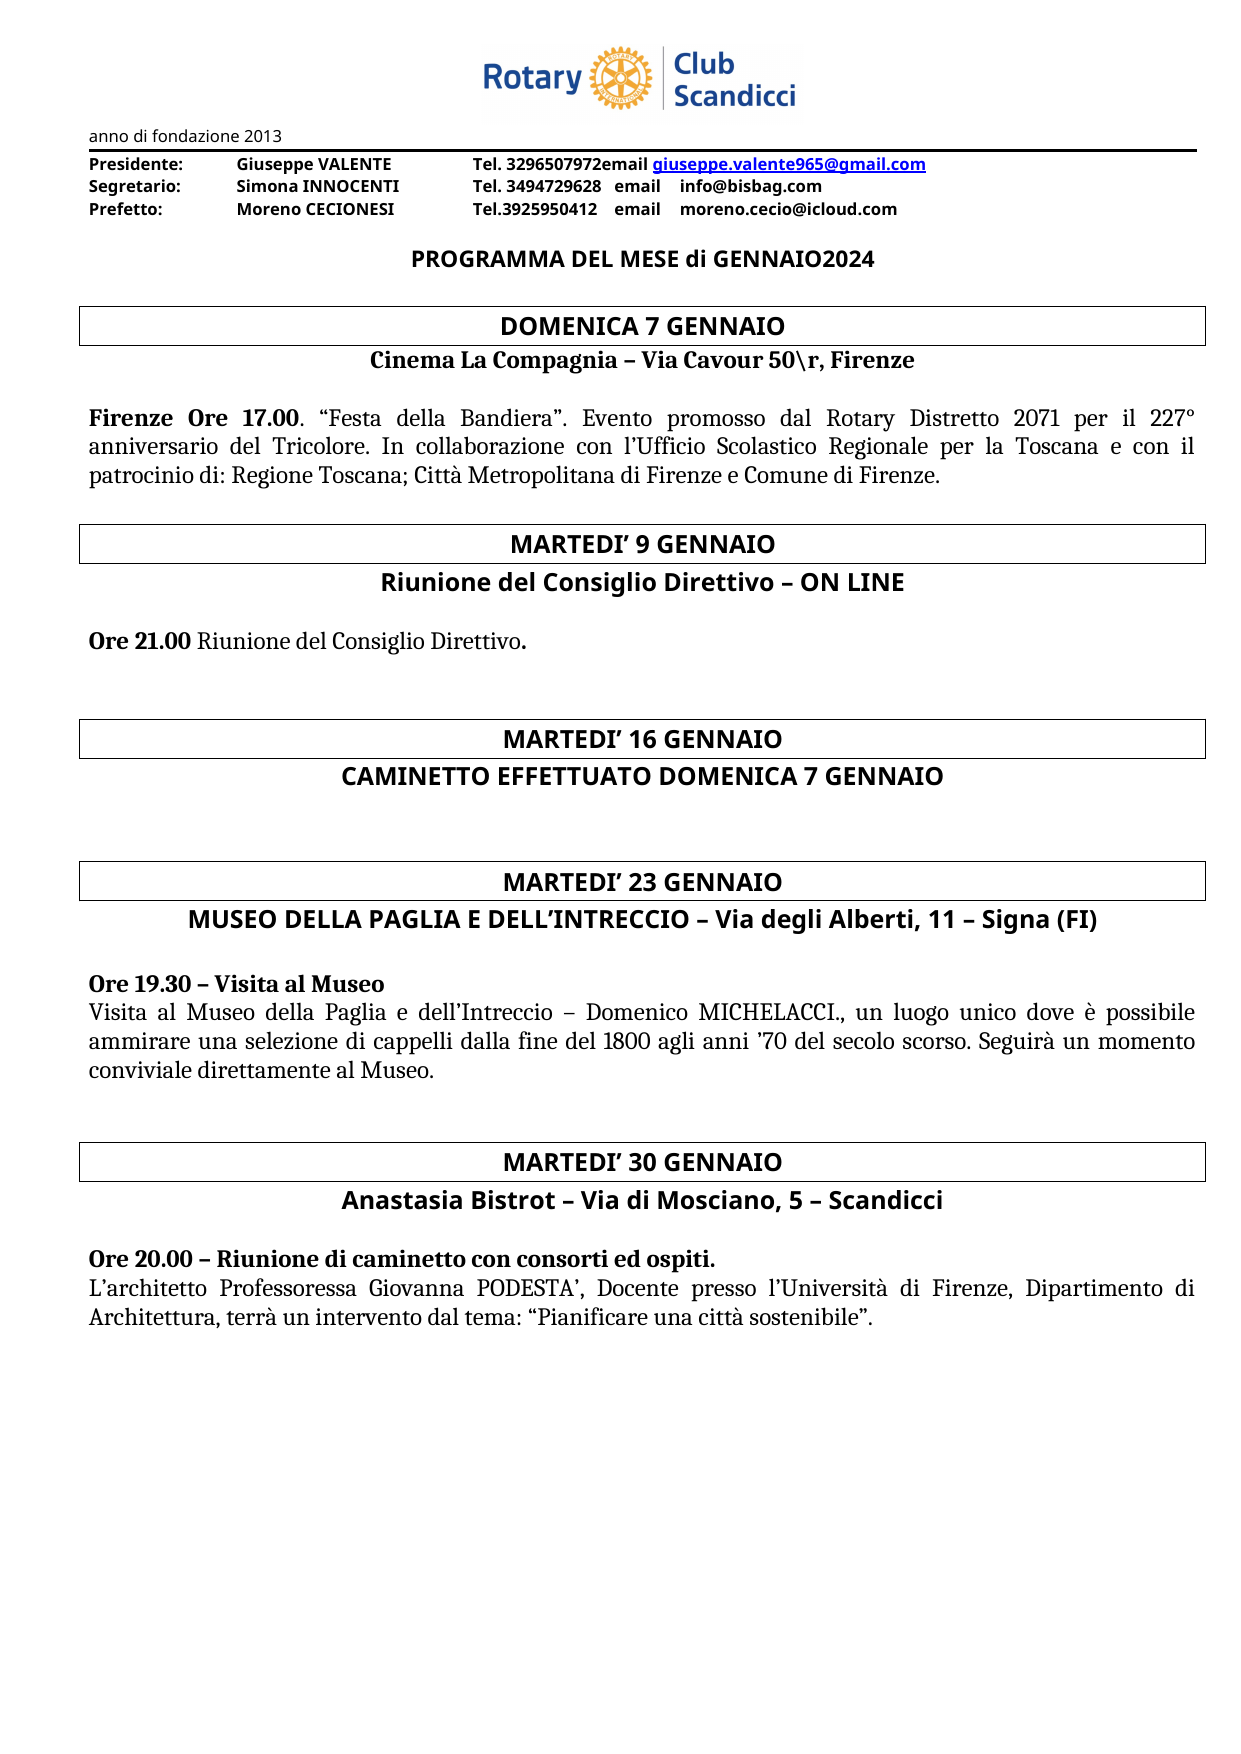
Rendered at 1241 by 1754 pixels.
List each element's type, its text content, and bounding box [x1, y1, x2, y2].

text MUSEO DELLA PAGLIA E DELL’INTRECCIO – Via degli Alberti, 11 – Signa (FI) [89, 901, 1197, 935]
text MARTEDI’ 30 GENNAIO [80, 1143, 1205, 1181]
text Segretario: Simona INNOCENTI Tel. 3494729628 email info@bisbag.com [89, 175, 1197, 198]
text Presidente: Giuseppe VALENTE Tel. 3296507972email giuseppe.valente965@gmail.com [89, 152, 1197, 175]
text Ore 19.30 – Visita al Museo [89, 969, 1197, 998]
text CAMINETTO EFFETTUATO DOMENICA 7 GENNAIO [89, 759, 1197, 793]
text MARTEDI’ 16 GENNAIO [80, 720, 1205, 758]
text anno di fondazione 2013 [89, 124, 1197, 149]
text Prefetto: Moreno CECIONESI Tel.3925950412 email moreno.cecio@icloud.com [89, 198, 1197, 221]
text MARTEDI’ 9 GENNAIO [80, 525, 1205, 563]
text Anastasia Bistrot – Via di Mosciano, 5 – Scandicci [89, 1182, 1197, 1216]
text PROGRAMMA DEL MESE di GENNAIO2024 [89, 243, 1197, 274]
text Cinema La Compagnia – Via Cavour 50\r, Firenze [89, 346, 1197, 375]
text Firenze Ore 17.00. “Festa della Bandiera”. Evento promosso dal Rotary Distretto 2071 per il 227° anniversario del Tricolore. In collaborazione con l’Ufficio Scolastico Regionale per la Toscana e con il patrocinio di: Regione Toscana; Città Metropolitana di Firenze e Comune di Firenze. [89, 403, 1197, 490]
text Visita al Museo della Paglia e dell’Intreccio – Domenico MICHELACCI., un luogo unico dove è possibile ammirare una selezione di cappelli dalla fine del 1800 agli anni ’70 del secolo scorso. Seguirà un momento conviviale direttamente al Museo. [89, 998, 1197, 1084]
text DOMENICA 7 GENNAIO [80, 307, 1205, 345]
text L’architetto Professoressa Giovanna PODESTA’, Docente presso l’Università di Firenze, Dipartimento di Architettura, terrà un intervento dal tema: “Pianificare una città sostenibile”. [89, 1274, 1197, 1331]
text Riunione del Consiglio Direttivo – ON LINE [89, 564, 1197, 598]
picture [481, 44, 805, 125]
text Ore 20.00 – Riunione di caminetto con consorti ed ospiti. [89, 1245, 1197, 1274]
text MARTEDI’ 23 GENNAIO [80, 862, 1205, 900]
text Ore 21.00 Riunione del Consiglio Direttivo. [89, 627, 1197, 656]
